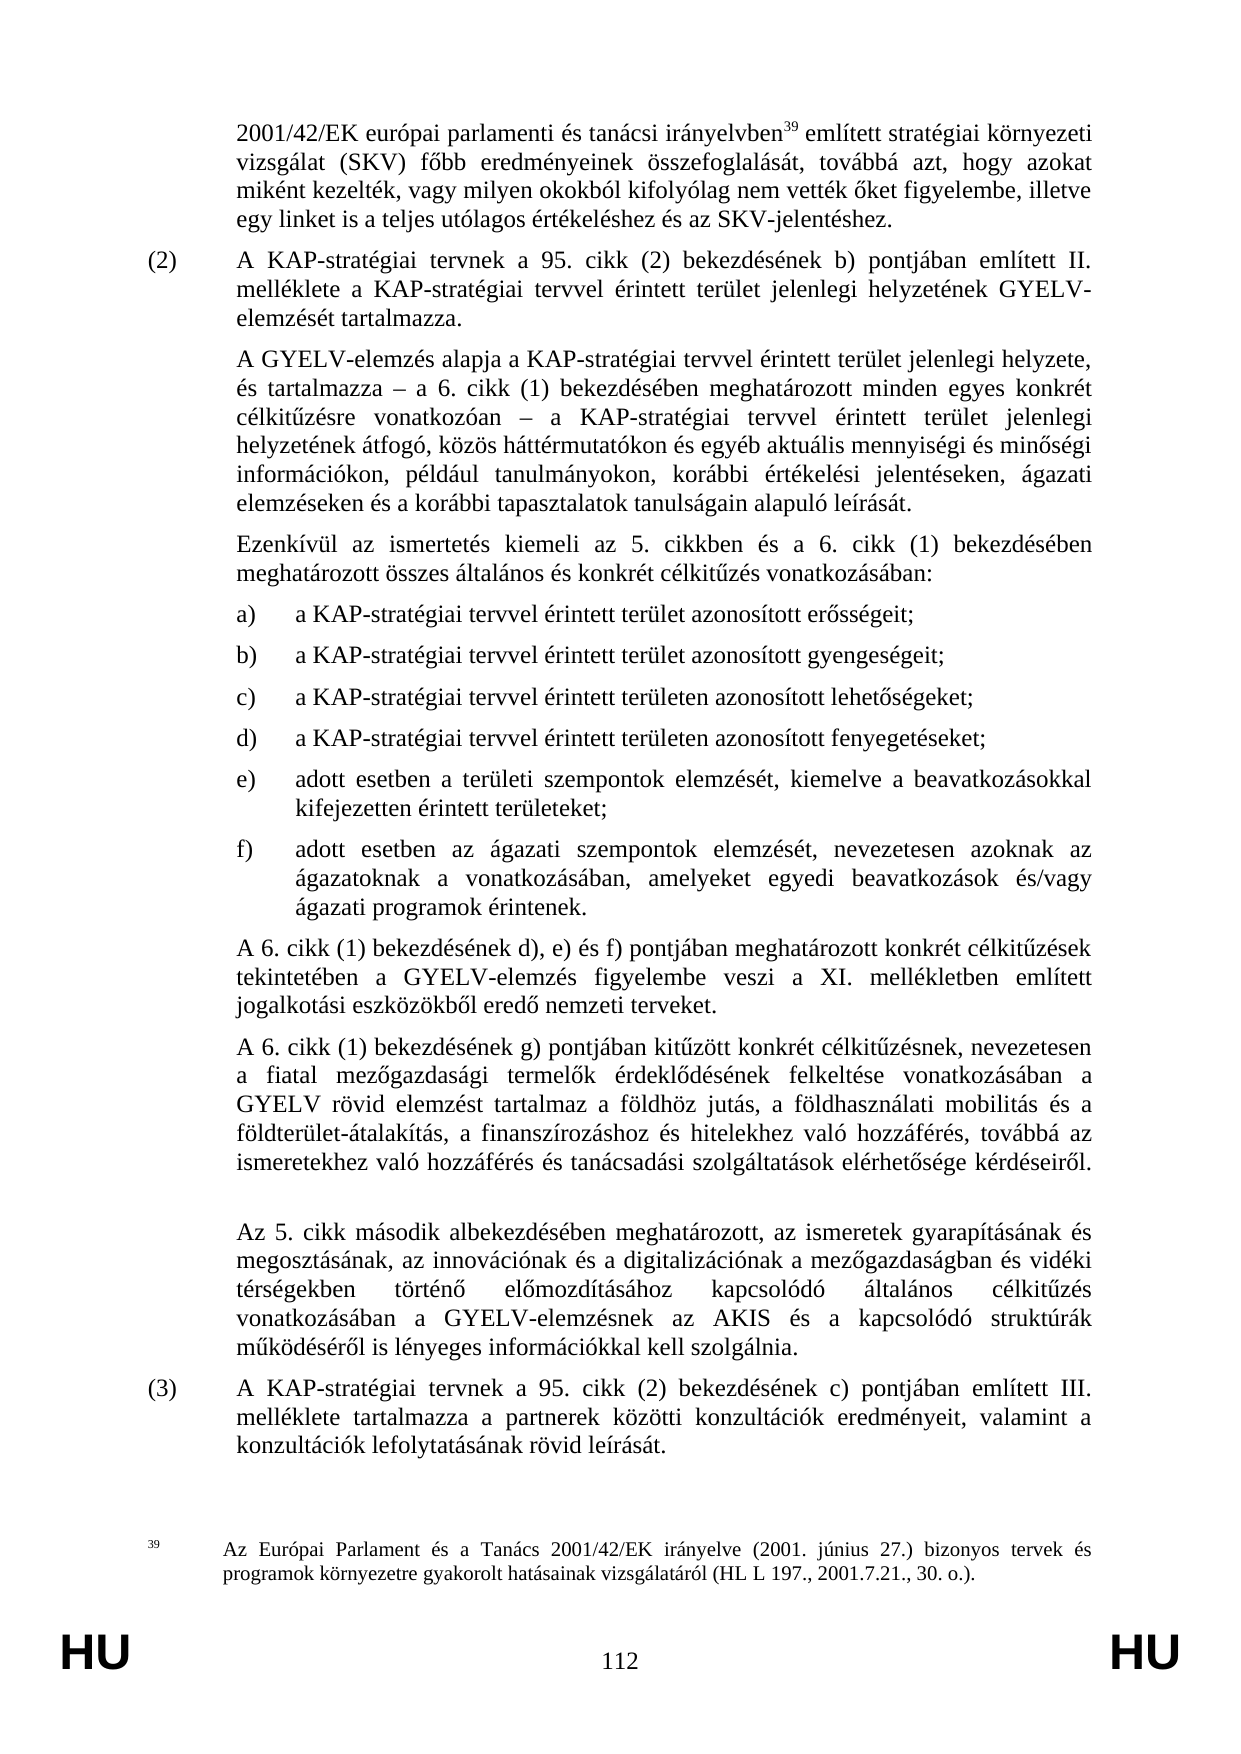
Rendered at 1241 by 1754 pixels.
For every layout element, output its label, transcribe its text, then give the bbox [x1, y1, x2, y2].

text f) adott esetben az ágazati szempontok elemzését, nevezetesen azoknak az ágazatoknak a vonatkozásában, amelyeket egyedi beavatkozások és/vagy ágazati programok érintenek. [236, 834, 1093, 921]
text a) a KAP-stratégiai tervvel érintett terület azonosított erősségeit; [236, 599, 1093, 628]
list A KAP-stratégiai tervnek a 95. cikk (2) bekezdésének b) pontjában említett II. melléklete a KAP-stratégiai tervvel érintett terület jelenlegi helyzetének GYELV-elemzését tartalmazza. [148, 246, 1093, 332]
list A KAP-stratégiai tervnek a 95. cikk (2) bekezdésének c) pontjában említett III. melléklete tartalmazza a partnerek közötti konzultációk eredményeit, valamint a konzultációk lefolytatásának rövid leírását. [148, 1373, 1093, 1459]
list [148, 118, 1093, 233]
text A 6. cikk (1) bekezdésének d), e) és f) pontjában meghatározott konkrét célkitűzések tekintetében a GYELV-elemzés figyelembe veszi a XI. mellékletben említett jogalkotási eszközökből eredő nemzeti terveket. [236, 933, 1093, 1019]
text Az 5. cikk második albekezdésében meghatározott, az ismeretek gyarapításának és megosztásának, az innovációnak és a digitalizációnak a mezőgazdaságban és vidéki térségekben történő előmozdításához kapcsolódó általános célkitűzés vonatkozásában a GYELV-elemzésnek az AKIS és a kapcsolódó struktúrák működéséről is lényeges információkkal kell szolgálnia. [236, 1217, 1093, 1361]
text A 6. cikk (1) bekezdésének g) pontjában kitűzött konkrét célkitűzésnek, nevezetesen a fiatal mezőgazdasági termelők érdeklődésének felkeltése vonatkozásában a GYELV rövid elemzést tartalmaz a földhöz jutás, a földhasználati mobilitás és a földterület-átalakítás, a finanszírozáshoz és hitelekhez való hozzáférés, továbbá az ismeretekhez való hozzáférés és tanácsadási szolgáltatások elérhetősége kérdéseiről. [236, 1032, 1093, 1204]
text c) a KAP-stratégiai tervvel érintett területen azonosított lehetőségeket; [236, 682, 1093, 711]
text e) adott esetben a területi szempontok elemzését, kiemelve a beavatkozásokkal kifejezetten érintett területeket; [236, 764, 1093, 822]
text A GYELV-elemzés alapja a KAP-stratégiai tervvel érintett terület jelenlegi helyzete, és tartalmazza – a 6. cikk (1) bekezdésében meghatározott minden egyes konkrét célkitűzésre vonatkozóan – a KAP-stratégiai tervvel érintett terület jelenlegi helyzetének átfogó, közös háttérmutatókon és egyéb aktuális mennyiségi és minőségi információkon, például tanulmányokon, korábbi értékelési jelentéseken, ágazati elemzéseken és a korábbi tapasztalatok tanulságain alapuló leírását. [236, 344, 1093, 517]
text d) a KAP-stratégiai tervvel érintett területen azonosított fenyegetéseket; [236, 723, 1093, 752]
text b) a KAP-stratégiai tervvel érintett terület azonosított gyengeségeit; [236, 641, 1093, 669]
text Ezenkívül az ismertetés kiemeli az 5. cikkben és a 6. cikk (1) bekezdésében meghatározott összes általános és konkrét célkitűzés vonatkozásában: [236, 529, 1093, 587]
